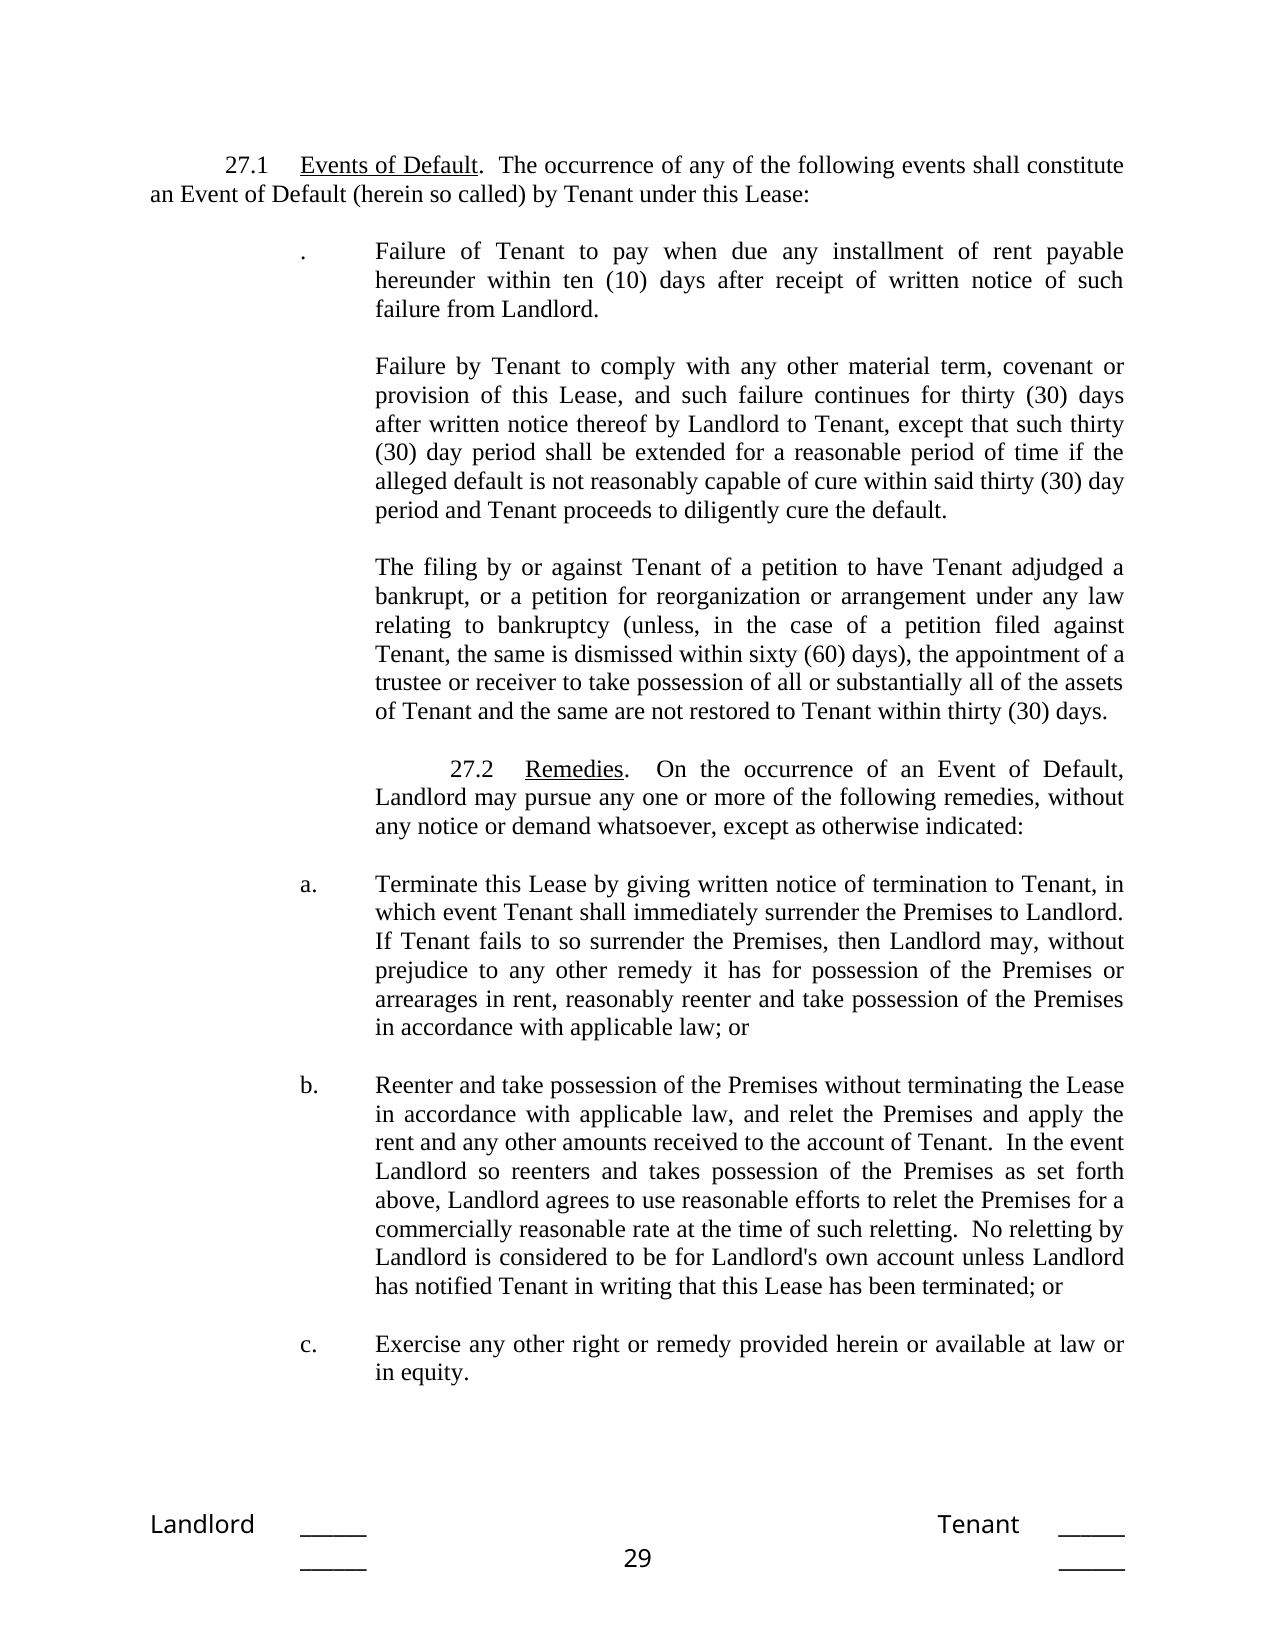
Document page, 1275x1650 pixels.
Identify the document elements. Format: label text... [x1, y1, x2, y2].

text b. Reenter and take possession of the Premises without terminating the Lease in accordance with applicable law, and relet the Premises and apply the rent and any other amounts received to the account of Tenant. In the event Landlord so reenters and takes possession of the Premises as set forth above, Landlord agrees to use reasonable efforts to relet the Premises for a commercially reasonable rate at the time of such reletting. No reletting by Landlord is considered to be for Landlord's own account unless Landlord has notified Tenant in writing that this Lease has been terminated; or [300, 1070, 1125, 1300]
text a. Terminate this Lease by giving written notice of termination to Tenant, in which event Tenant shall immediately surrender the Premises to Landlord. If Tenant fails to so surrender the Premises, then Landlord may, without prejudice to any other remedy it has for possession of the Premises or arrearages in rent, reasonably reenter and take possession of the Premises in accordance with applicable law; or [300, 869, 1125, 1041]
text c. Exercise any other right or remedy provided herein or available at law or in equity. [300, 1329, 1125, 1386]
text Failure by Tenant to comply with any other material term, covenant or provision of this Lease, and such failure continues for thirty (30) days after written notice thereof by Landlord to Tenant, except that such thirty (30) day period shall be extended for a reasonable period of time if the alleged default is not reasonably capable of cure within said thirty (30) day period and Tenant proceeds to diligently cure the default. [300, 351, 1125, 524]
text . Failure of Tenant to pay when due any installment of rent payable hereunder within ten (10) days after receipt of written notice of such failure from Landlord. [300, 236, 1125, 322]
text The filing by or against Tenant of a petition to have Tenant adjudged a bankrupt, or a petition for reorganization or arrangement under any law relating to bankruptcy (unless, in the case of a petition filed against Tenant, the same is dismissed within sixty (60) days), the appointment of a trustee or receiver to take possession of all or substantially all of the assets of Tenant and the same are not restored to Tenant within thirty (30) days. [300, 552, 1125, 725]
text 27.1 Events of Default. The occurrence of any of the following events shall constitute an Event of Default (herein so called) by Tenant under this Lease: [150, 150, 1125, 207]
text 27.2 Remedies. On the occurrence of an Event of Default, Landlord may pursue any one or more of the following remedies, without any notice or demand whatsoever, except as otherwise indicated: [375, 754, 1125, 840]
